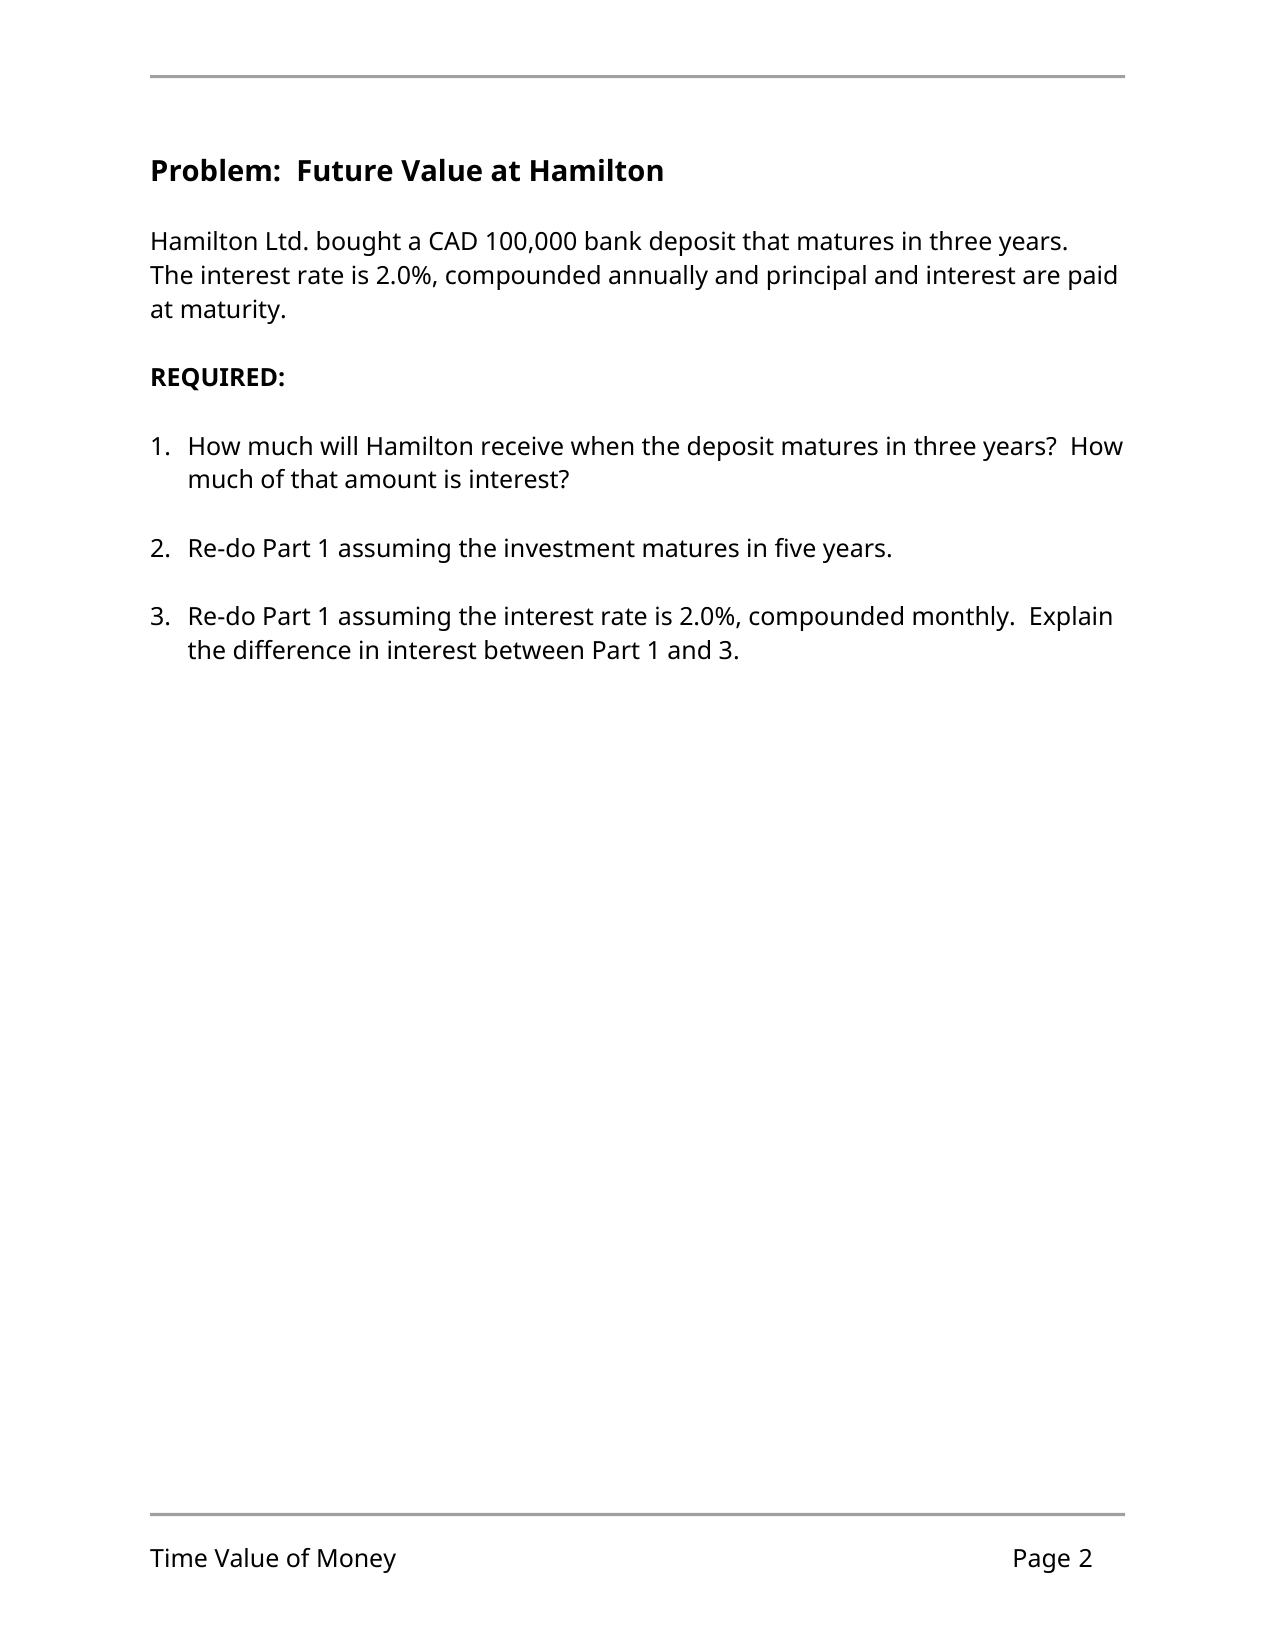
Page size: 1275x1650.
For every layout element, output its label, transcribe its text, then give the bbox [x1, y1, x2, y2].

text REQUIRED: [150, 360, 1125, 394]
text Hamilton Ltd. bought a CAD 100,000 bank deposit that matures in three years. The interest rate is 2.0%, compounded annually and principal and interest are paid at maturity. [150, 224, 1125, 326]
text Problem: Future Value at Hamilton [150, 150, 1125, 190]
list How much will Hamilton receive when the deposit matures in three years? How much of that amount is interest? [150, 428, 1125, 496]
list Re-do Part 1 assuming the investment matures in five years. [150, 530, 1125, 564]
list Re-do Part 1 assuming the interest rate is 2.0%, compounded monthly. Explain the difference in interest between Part 1 and 3. [150, 598, 1125, 667]
